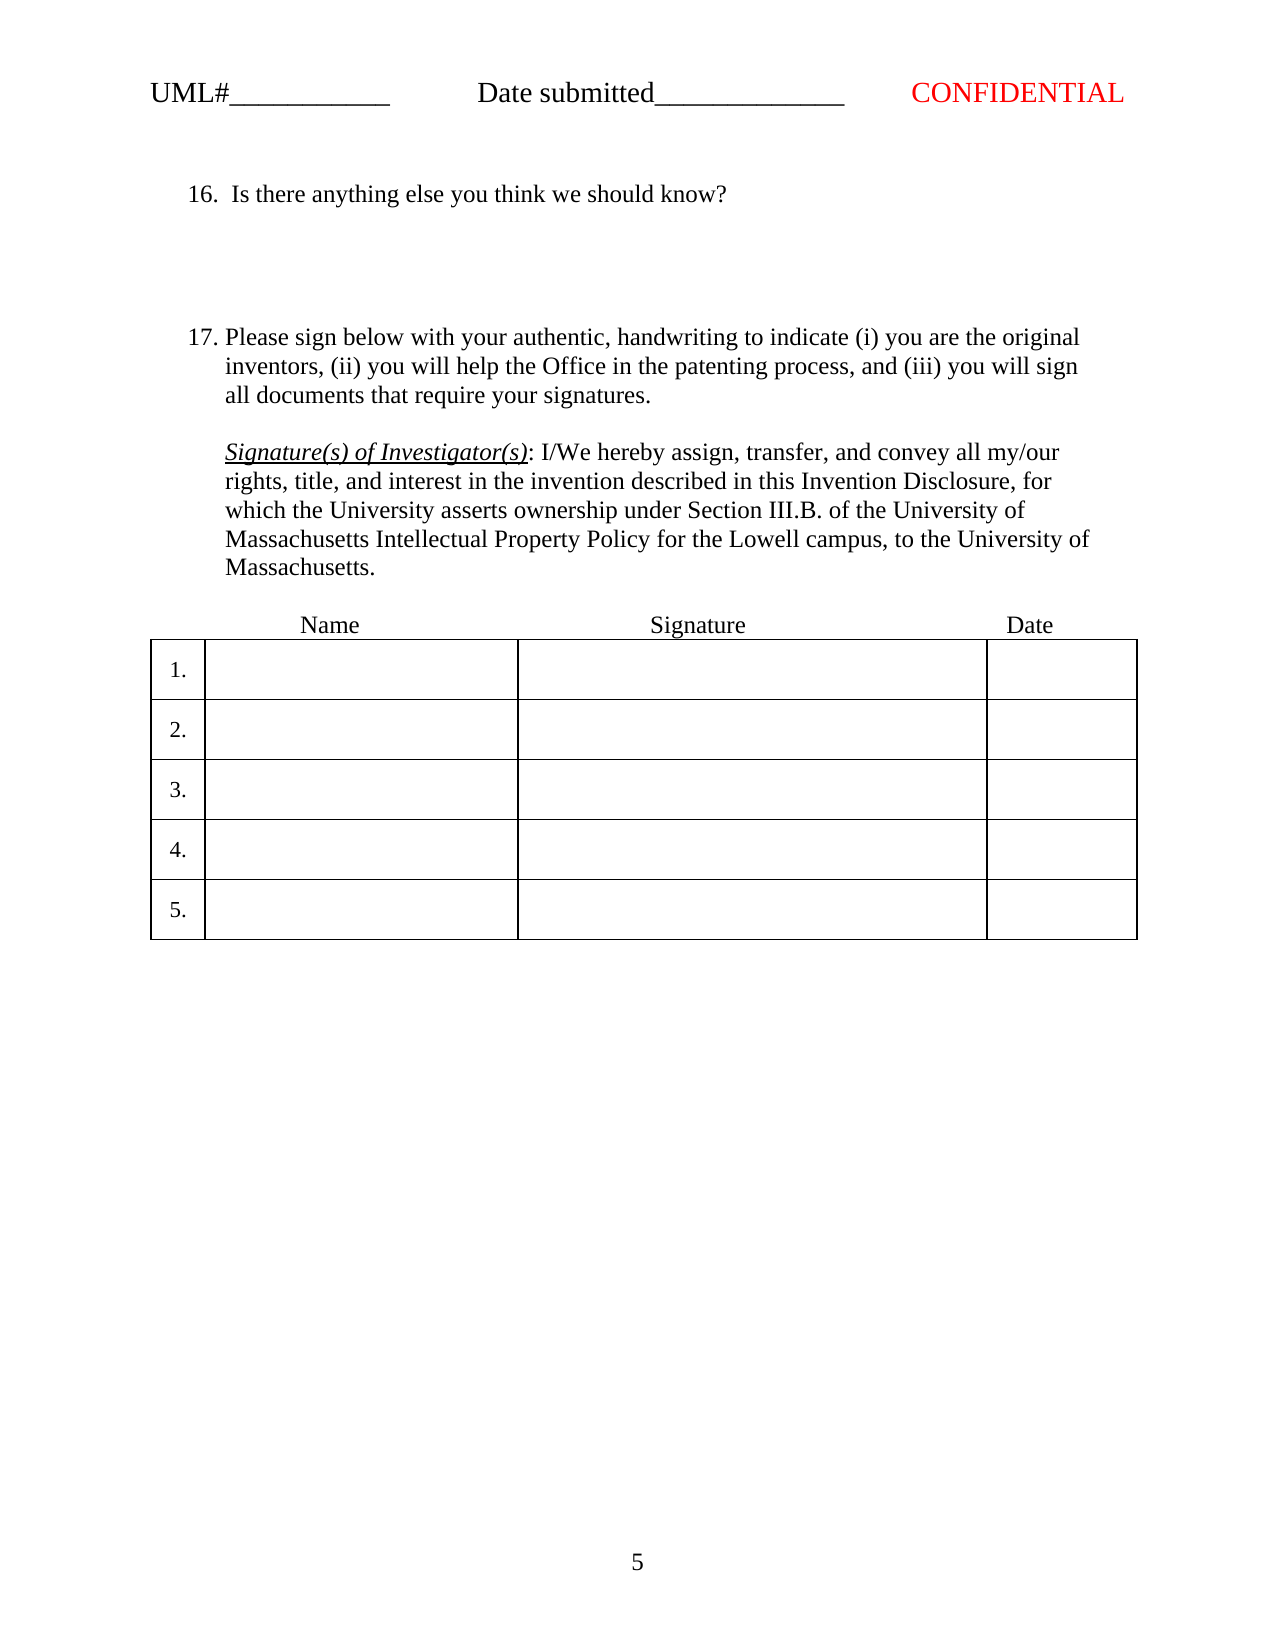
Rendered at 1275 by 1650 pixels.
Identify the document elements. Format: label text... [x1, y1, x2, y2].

table_cell 3. [152, 760, 204, 819]
table_cell [206, 760, 517, 819]
table_header 1. [152, 640, 204, 699]
table_cell 4. [152, 820, 204, 879]
list Please sign below with your authentic, handwriting to indicate (i) you are the original inventors, (ii) you will help the Office in the patenting process, and (iii) you will sign all documents that require your signatures. [187, 322, 1097, 409]
table_header [206, 640, 517, 699]
text Signature(s) of Investigator(s): I/We hereby assign, transfer, and convey all my/our rights, title, and interest in the invention described in this Invention Disclosure, for which the University asserts ownership under Section III.B. of the University of Massachusetts Intellectual Property Policy for the Lowell campus, to the University of Massachusetts. [225, 437, 1097, 581]
table_header [988, 640, 1136, 699]
table_cell [988, 820, 1136, 879]
table_cell [988, 880, 1136, 939]
table_cell [519, 760, 986, 819]
table_cell [519, 880, 986, 939]
table_cell 2. [152, 700, 204, 759]
table_cell 5. [152, 880, 204, 939]
table_cell [988, 760, 1136, 819]
table_cell [206, 820, 517, 879]
table_cell [206, 700, 517, 759]
table_cell [519, 700, 986, 759]
table_cell [206, 880, 517, 939]
list Is there anything else you think we should know? [187, 179, 1125, 207]
table_cell [519, 820, 986, 879]
table_cell [988, 700, 1136, 759]
text Name Signature Date [150, 610, 1097, 639]
table_header [519, 640, 986, 699]
